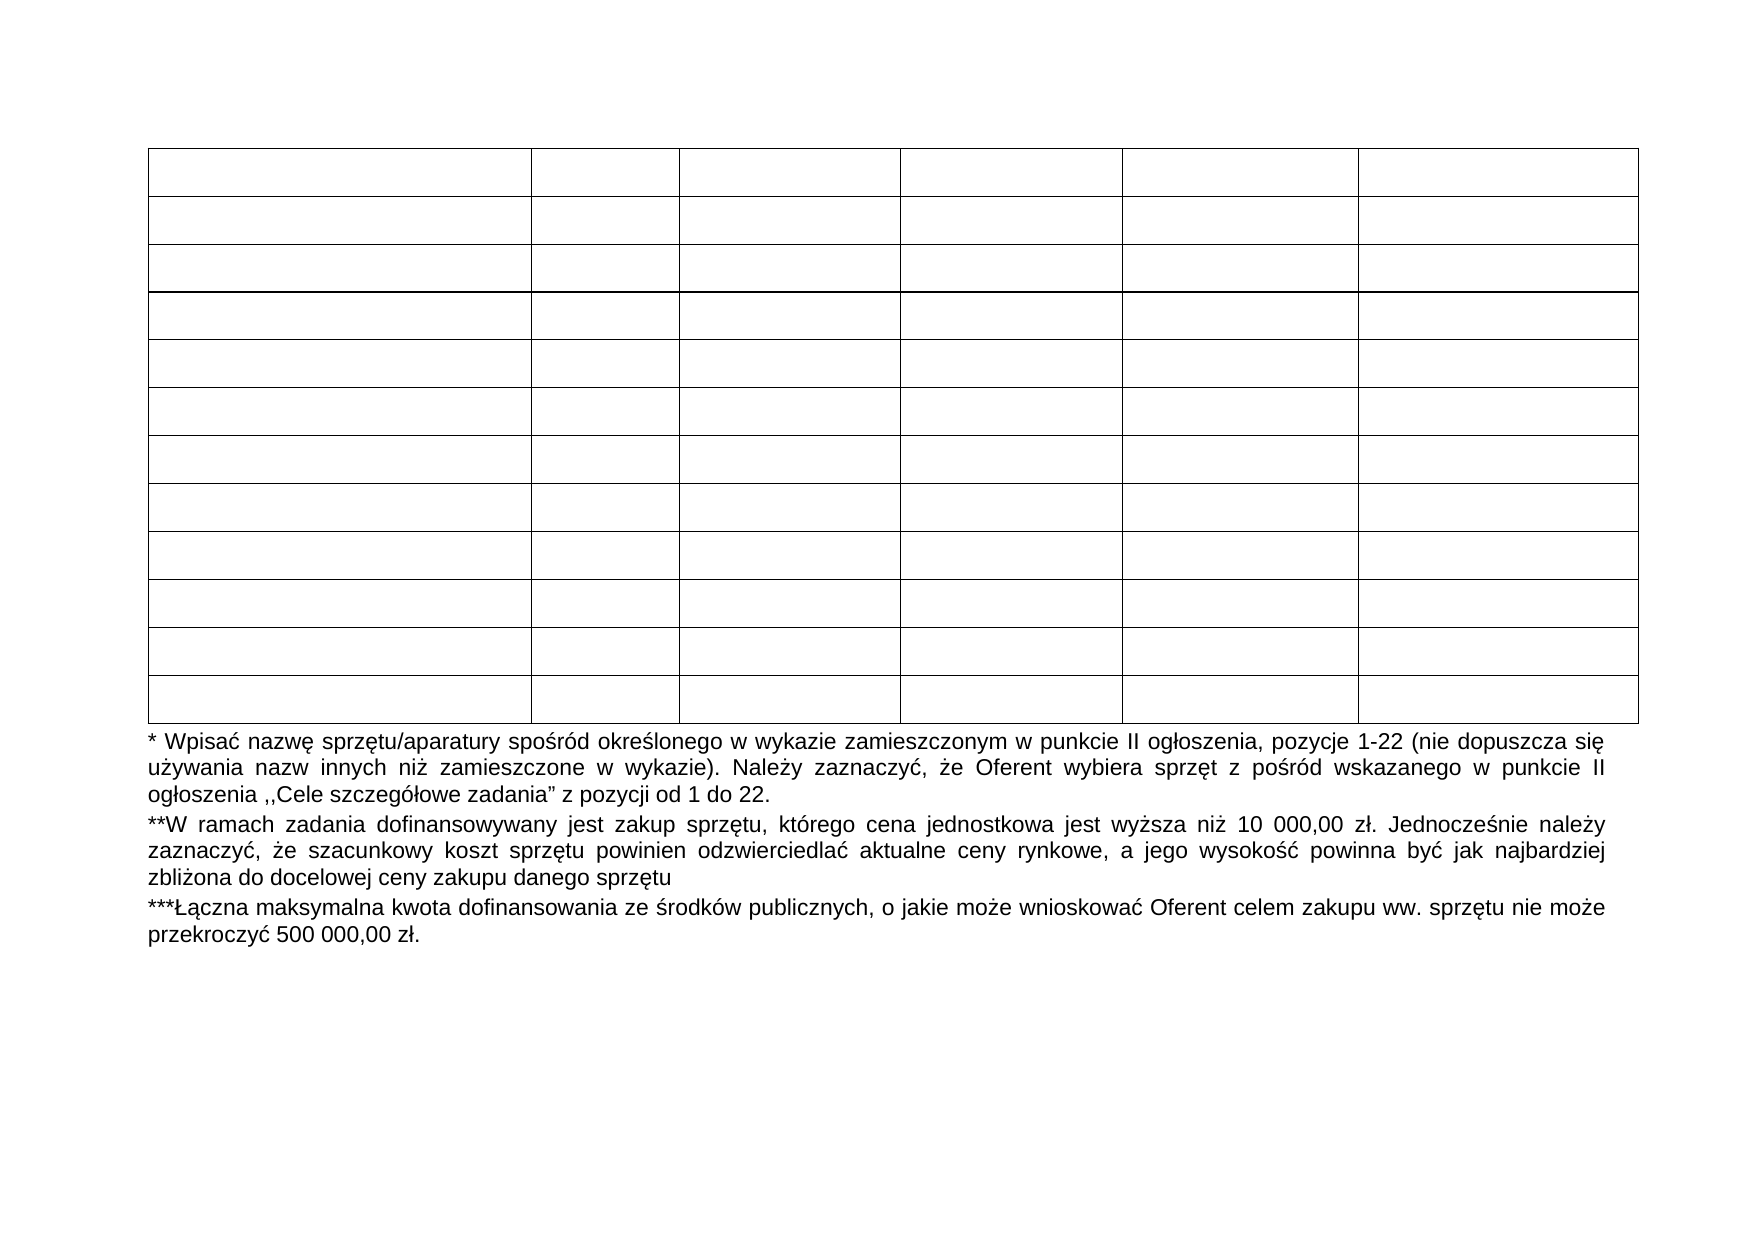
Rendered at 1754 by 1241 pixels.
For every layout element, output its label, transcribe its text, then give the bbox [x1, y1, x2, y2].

table_cell [901, 436, 1122, 483]
table_cell [1359, 580, 1638, 627]
table_cell [901, 293, 1122, 339]
table_cell [680, 388, 900, 435]
table_cell [1123, 149, 1358, 196]
table_cell [1123, 245, 1358, 291]
table_cell [680, 580, 900, 627]
text ***Łączna maksymalna kwota dofinansowania ze środków publicznych, o jakie może wnioskować Oferent celem zakupu ww. sprzętu nie może przekroczyć 500 000,00 zł. [148, 894, 1606, 947]
table_cell [1123, 484, 1358, 531]
table_cell [532, 532, 679, 579]
table_cell [1359, 388, 1638, 435]
table_cell [1123, 676, 1358, 723]
table_cell [1359, 197, 1638, 243]
table_cell [1123, 197, 1358, 243]
table_cell [532, 340, 679, 387]
table_cell [149, 580, 531, 627]
table_cell [149, 245, 531, 291]
table_cell [149, 436, 531, 483]
table_cell [149, 676, 531, 723]
table_cell [149, 628, 531, 675]
table_cell [1359, 436, 1638, 483]
text **W ramach zadania dofinansowywany jest zakup sprzętu, którego cena jednostkowa jest wyższa niż 10 000,00 zł. Jednocześnie należy zaznaczyć, że szacunkowy koszt sprzętu powinien odzwierciedlać aktualne ceny rynkowe, a jego wysokość powinna być jak najbardziej zbliżona do docelowej ceny zakupu danego sprzętu [148, 811, 1606, 890]
table_cell [901, 676, 1122, 723]
table_cell [680, 197, 900, 243]
table_cell [680, 149, 900, 196]
table_cell [149, 484, 531, 531]
table_cell [532, 245, 679, 291]
table_cell [680, 532, 900, 579]
table_cell [901, 484, 1122, 531]
table_cell [149, 388, 531, 435]
text * Wpisać nazwę sprzętu/aparatury spośród określonego w wykazie zamieszczonym w punkcie II ogłoszenia, pozycje 1-22 (nie dopuszcza się używania nazw innych niż zamieszczone w wykazie). Należy zaznaczyć, że Oferent wybiera sprzęt z pośród wskazanego w punkcie II ogłoszenia ,,Cele szczegółowe zadania” z pozycji od 1 do 22. [148, 728, 1606, 807]
table_cell [532, 293, 679, 339]
table_cell [901, 580, 1122, 627]
table_cell [532, 628, 679, 675]
table_cell [901, 149, 1122, 196]
table_cell [901, 197, 1122, 243]
table_cell [532, 388, 679, 435]
table_cell [680, 676, 900, 723]
table_cell [1359, 245, 1638, 291]
table_cell [1123, 388, 1358, 435]
table_cell [680, 628, 900, 675]
table_cell [680, 245, 900, 291]
table_cell [901, 628, 1122, 675]
table_cell [1123, 532, 1358, 579]
table_cell [680, 340, 900, 387]
table_cell [901, 245, 1122, 291]
table_cell [149, 197, 531, 243]
table_cell [1359, 340, 1638, 387]
table_cell [901, 532, 1122, 579]
table_cell [532, 580, 679, 627]
table_cell [1359, 484, 1638, 531]
table_cell [680, 484, 900, 531]
table_cell [532, 436, 679, 483]
table_cell [1123, 293, 1358, 339]
table_cell [149, 149, 531, 196]
table_cell [532, 149, 679, 196]
table_cell [149, 293, 531, 339]
table_cell [149, 532, 531, 579]
table_cell [1123, 628, 1358, 675]
table_cell [1123, 340, 1358, 387]
table_cell [1123, 436, 1358, 483]
table_cell [532, 197, 679, 243]
table_cell [1359, 149, 1638, 196]
table_cell [149, 340, 531, 387]
table_cell [1359, 628, 1638, 675]
table_cell [901, 388, 1122, 435]
table_cell [1123, 580, 1358, 627]
table_cell [901, 340, 1122, 387]
table_cell [680, 293, 900, 339]
table_cell [1359, 532, 1638, 579]
table_cell [532, 676, 679, 723]
table_cell [680, 436, 900, 483]
table_cell [1359, 676, 1638, 723]
table_cell [532, 484, 679, 531]
table_cell [1359, 293, 1638, 339]
